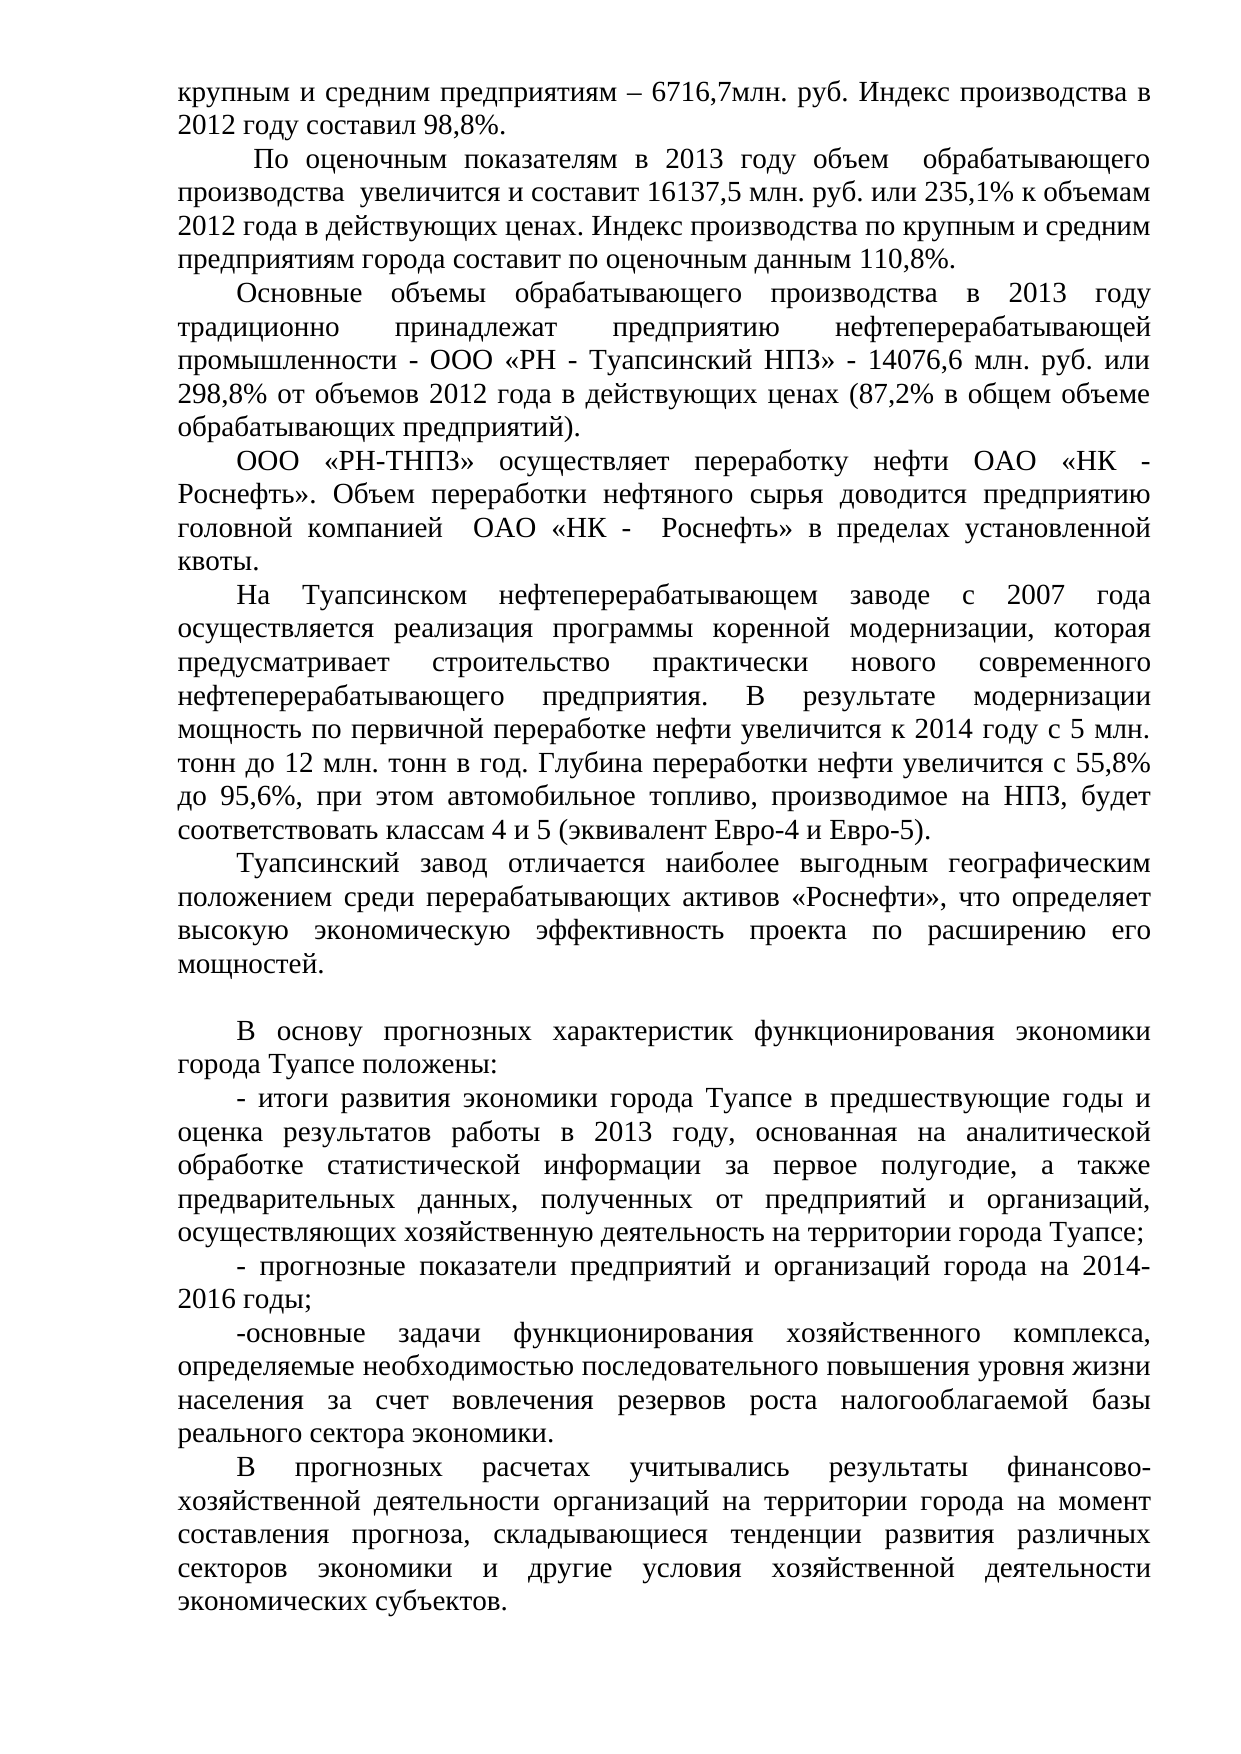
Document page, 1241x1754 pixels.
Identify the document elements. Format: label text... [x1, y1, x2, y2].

text ООО «РН-ТНПЗ» осуществляет переработку нефти ОАО «НК - Роснефть». Объем переработки нефтяного сырья доводится предприятию головной компанией ОАО «НК - Роснефть» в пределах установленной квоты. [177, 443, 1152, 577]
text В основу прогнозных характеристик функционирования экономики города Туапсе положены: [177, 1013, 1152, 1080]
text По оценочным показателям в 2013 году объем обрабатывающего производства увеличится и составит 16137,5 млн. руб. или 235,1% к объемам 2012 года в действующих ценах. Индекс производства по крупным и средним предприятиям города составит по оценочным данным 110,8%. [177, 141, 1152, 275]
text - итоги развития экономики города Туапсе в предшествующие годы и оценка результатов работы в 2013 году, основанная на аналитической обработке статистической информации за первое полугодие, а также предварительных данных, полученных от предприятий и организаций, осуществляющих хозяйственную деятельность на территории города Туапсе; [177, 1080, 1152, 1248]
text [177, 74, 1152, 141]
text В прогнозных расчетах учитывались результаты финансово-хозяйственной деятельности организаций на территории города на момент составления прогноза, складывающиеся тенденции развития различных секторов экономики и другие условия хозяйственной деятельности экономических субъектов. [177, 1449, 1152, 1617]
text На Туапсинском нефтеперерабатывающем заводе с 2007 года осуществляется реализация программы коренной модернизации, которая предусматривает строительство практически нового современного нефтеперерабатывающего предприятия. В результате модернизации мощность по первичной переработке нефти увеличится к 2014 году с 5 млн. тонн до 12 млн. тонн в год. Глубина переработки нефти увеличится с 55,8% до 95,6%, при этом автомобильное топливо, производимое на НПЗ, будет соответствовать классам 4 и 5 (эквивалент Евро-4 и Евро-5). [177, 577, 1152, 845]
text Туапсинский завод отличается наиболее выгодным географическим положением среди перерабатывающих активов «Роснефти», что определяет высокую экономическую эффективность проекта по расширению его мощностей. [177, 845, 1152, 979]
text - прогнозные показатели предприятий и организаций города на 2014-2016 годы; [177, 1248, 1152, 1315]
text -основные задачи функционирования хозяйственного комплекса, определяемые необходимостью последовательного повышения уровня жизни населения за счет вовлечения резервов роста налогооблагаемой базы реального сектора экономики. [177, 1315, 1152, 1449]
text Основные объемы обрабатывающего производства в 2013 году традиционно принадлежат предприятию нефтеперерабатывающей промышленности - ООО «РН - Туапсинский НПЗ» - 14076,6 млн. руб. или 298,8% от объемов 2012 года в действующих ценах (87,2% в общем объеме обрабатывающих предприятий). [177, 275, 1152, 443]
